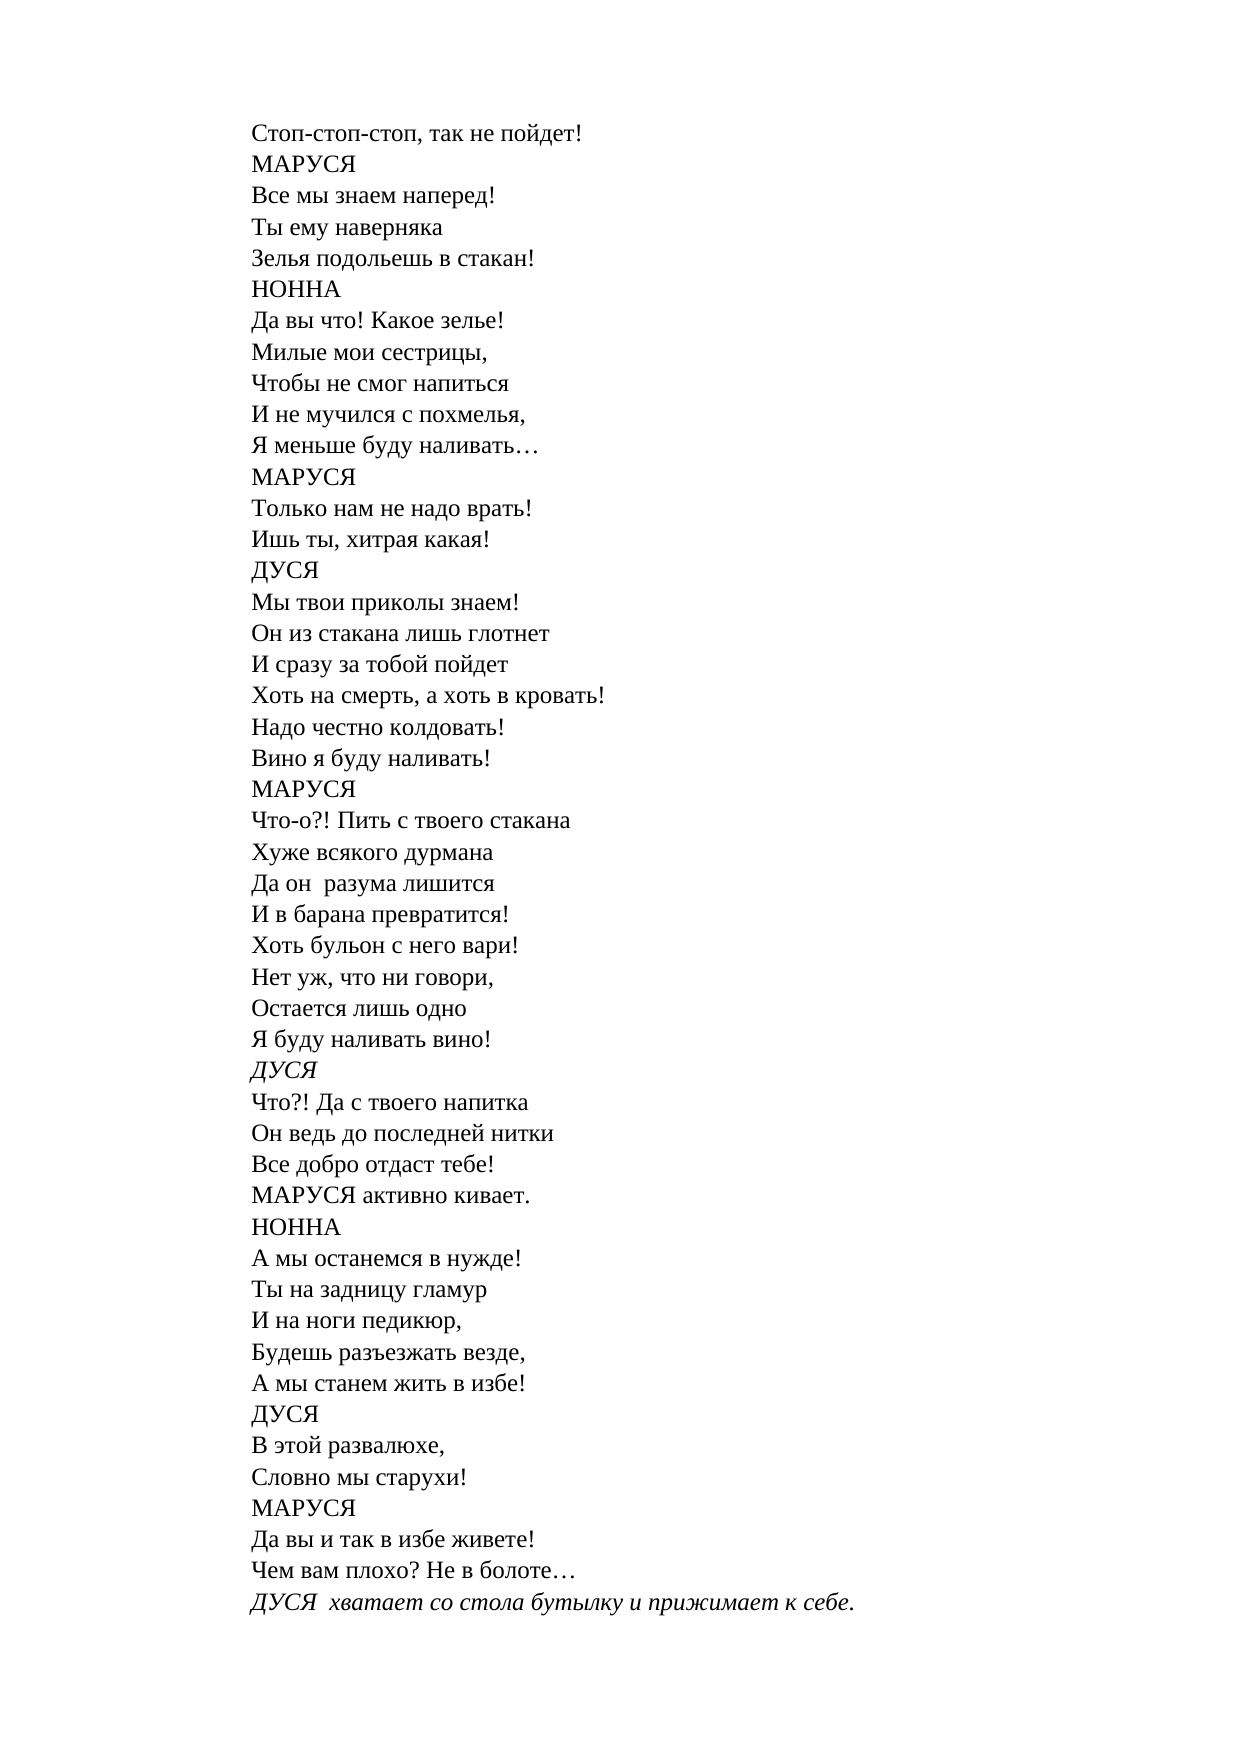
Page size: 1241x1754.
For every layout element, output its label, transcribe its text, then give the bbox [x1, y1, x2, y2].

text Будешь разъезжать везде, [177, 1337, 1152, 1366]
text Я буду наливать вино! [177, 1024, 1152, 1053]
text МАРУСЯ активно кивает. [177, 1181, 1152, 1209]
text МАРУСЯ [177, 149, 1152, 178]
text Да вы что! Какое зелье! [177, 306, 1152, 334]
text Зелья подольешь в стакан! [177, 243, 1152, 272]
text НОННА [177, 1212, 1152, 1241]
text Хуже всякого дурмана [177, 837, 1152, 866]
text Все добро отдаст тебе! [177, 1149, 1152, 1178]
text ДУСЯ [177, 556, 1152, 584]
text Ты на задницу гламур [177, 1274, 1152, 1303]
text Что?! Да с твоего напитка [177, 1087, 1152, 1116]
text Хоть бульон с него вари! [177, 931, 1152, 959]
text И сразу за тобой пойдет [177, 649, 1152, 678]
text Остается лишь одно [177, 993, 1152, 1022]
text Стоп-стоп-стоп, так не пойдет! [177, 118, 1152, 147]
text Что-о?! Пить с твоего стакана [177, 806, 1152, 834]
text Чтобы не смог напиться [177, 368, 1152, 397]
text Хоть на смерть, а хоть в кровать! [177, 681, 1152, 709]
text Я меньше буду наливать… [177, 431, 1152, 459]
text Чем вам плохо? Не в болоте… [177, 1556, 1152, 1584]
text И на ноги педикюр, [177, 1306, 1152, 1334]
text НОННА [177, 274, 1152, 303]
text Надо честно колдовать! [177, 712, 1152, 741]
text ДУСЯ [177, 1399, 1152, 1428]
text В этой развалюхе, [177, 1431, 1152, 1459]
text Милые мои сестрицы, [177, 337, 1152, 366]
text Да вы и так в избе живете! [177, 1524, 1152, 1553]
text А мы останемся в нужде! [177, 1243, 1152, 1272]
text Все мы знаем наперед! [177, 181, 1152, 209]
text Словно мы старухи! [177, 1462, 1152, 1491]
text Только нам не надо врать! [177, 493, 1152, 522]
text МАРУСЯ [177, 462, 1152, 491]
text Ты ему наверняка [177, 212, 1152, 241]
text Да он разума лишится [177, 868, 1152, 897]
text Вино я буду наливать! [177, 743, 1152, 772]
text Он из стакана лишь глотнет [177, 618, 1152, 647]
text И не мучился с похмелья, [177, 399, 1152, 428]
text ДУСЯ хватает со стола бутылку и прижимает к себе. [177, 1587, 1152, 1616]
text И в барана превратится! [177, 899, 1152, 928]
text Он ведь до последней нитки [177, 1118, 1152, 1147]
text МАРУСЯ [177, 1493, 1152, 1522]
text Ишь ты, хитрая какая! [177, 524, 1152, 553]
text А мы станем жить в избе! [177, 1368, 1152, 1397]
text Мы твои приколы знаем! [177, 587, 1152, 616]
text ДУСЯ [177, 1056, 1152, 1084]
text МАРУСЯ [177, 774, 1152, 803]
text Нет уж, что ни говори, [177, 962, 1152, 991]
